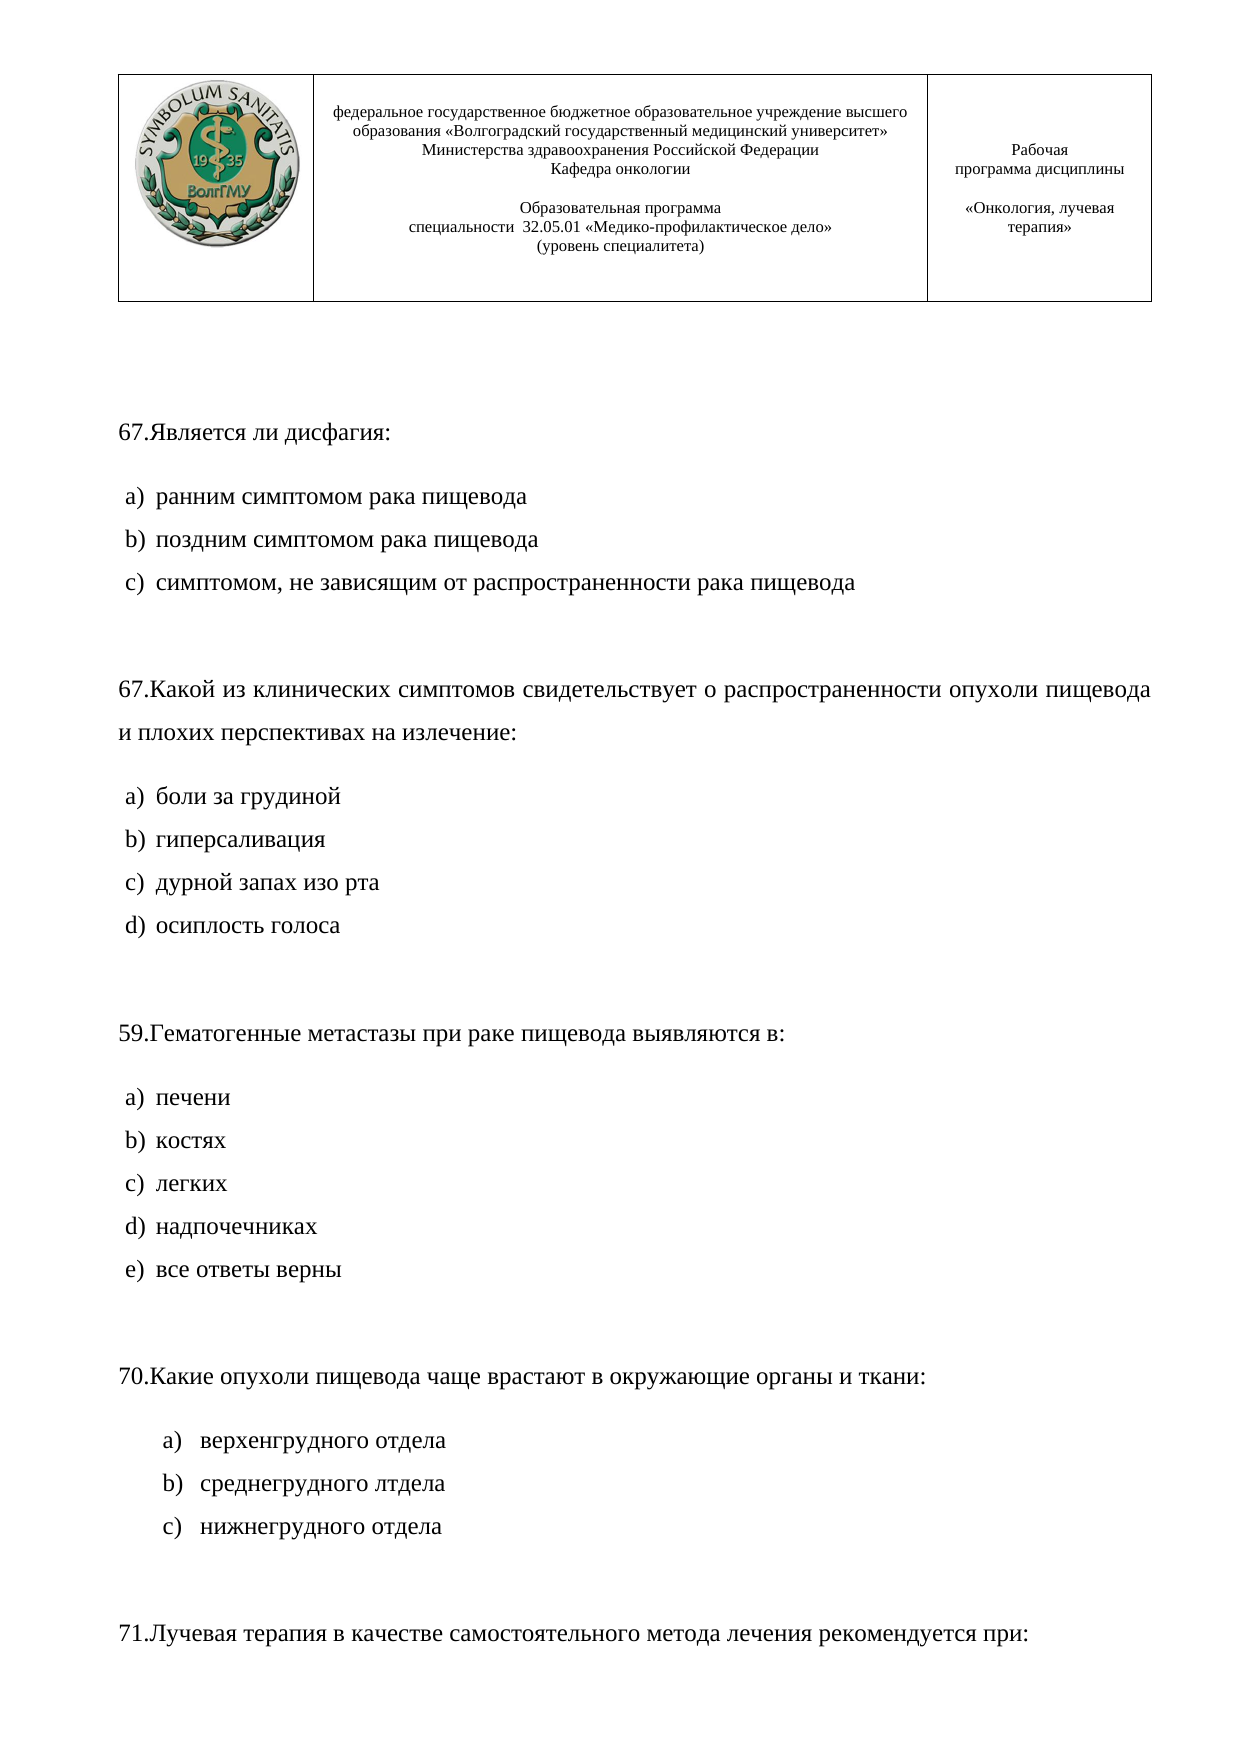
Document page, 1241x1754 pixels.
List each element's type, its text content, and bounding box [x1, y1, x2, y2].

list дурной запах изо рта [118, 867, 1152, 896]
list поздним симптомом рака пищевода [118, 524, 1152, 553]
list боли за грудиной [118, 781, 1152, 810]
list осиплость голоса [118, 911, 1152, 939]
list нижнегрудного отдела [162, 1511, 1152, 1540]
list симптомом, не зависящим от распространенности рака пищевода [118, 567, 1152, 596]
text 70.Какие опухоли пищевода чаще врастают в окружающие органы и ткани: [118, 1361, 1152, 1390]
list верхенгрудного отдела [162, 1425, 1152, 1454]
list ранним симптомом рака пищевода [118, 481, 1152, 509]
text 67.Является ли дисфагия: [118, 417, 1152, 446]
text 67.Какой из клинических симптомов свидетельствует о распространенности опухоли пищевода и плохих перспективах на излечение: [118, 674, 1152, 746]
text 59.Гематогенные метастазы при раке пищевода выявляются в: [118, 1018, 1152, 1046]
picture [129, 75, 306, 252]
list гиперсаливация [118, 824, 1152, 853]
list костях [118, 1125, 1152, 1153]
list надпочечниках [118, 1211, 1152, 1240]
text 71.Лучевая терапия в качестве самостоятельного метода лечения рекомендуется при: [118, 1618, 1152, 1647]
list среднегрудного лтдела [162, 1468, 1152, 1497]
list легких [118, 1168, 1152, 1197]
list все ответы верны [118, 1254, 1152, 1283]
list печени [118, 1082, 1152, 1110]
